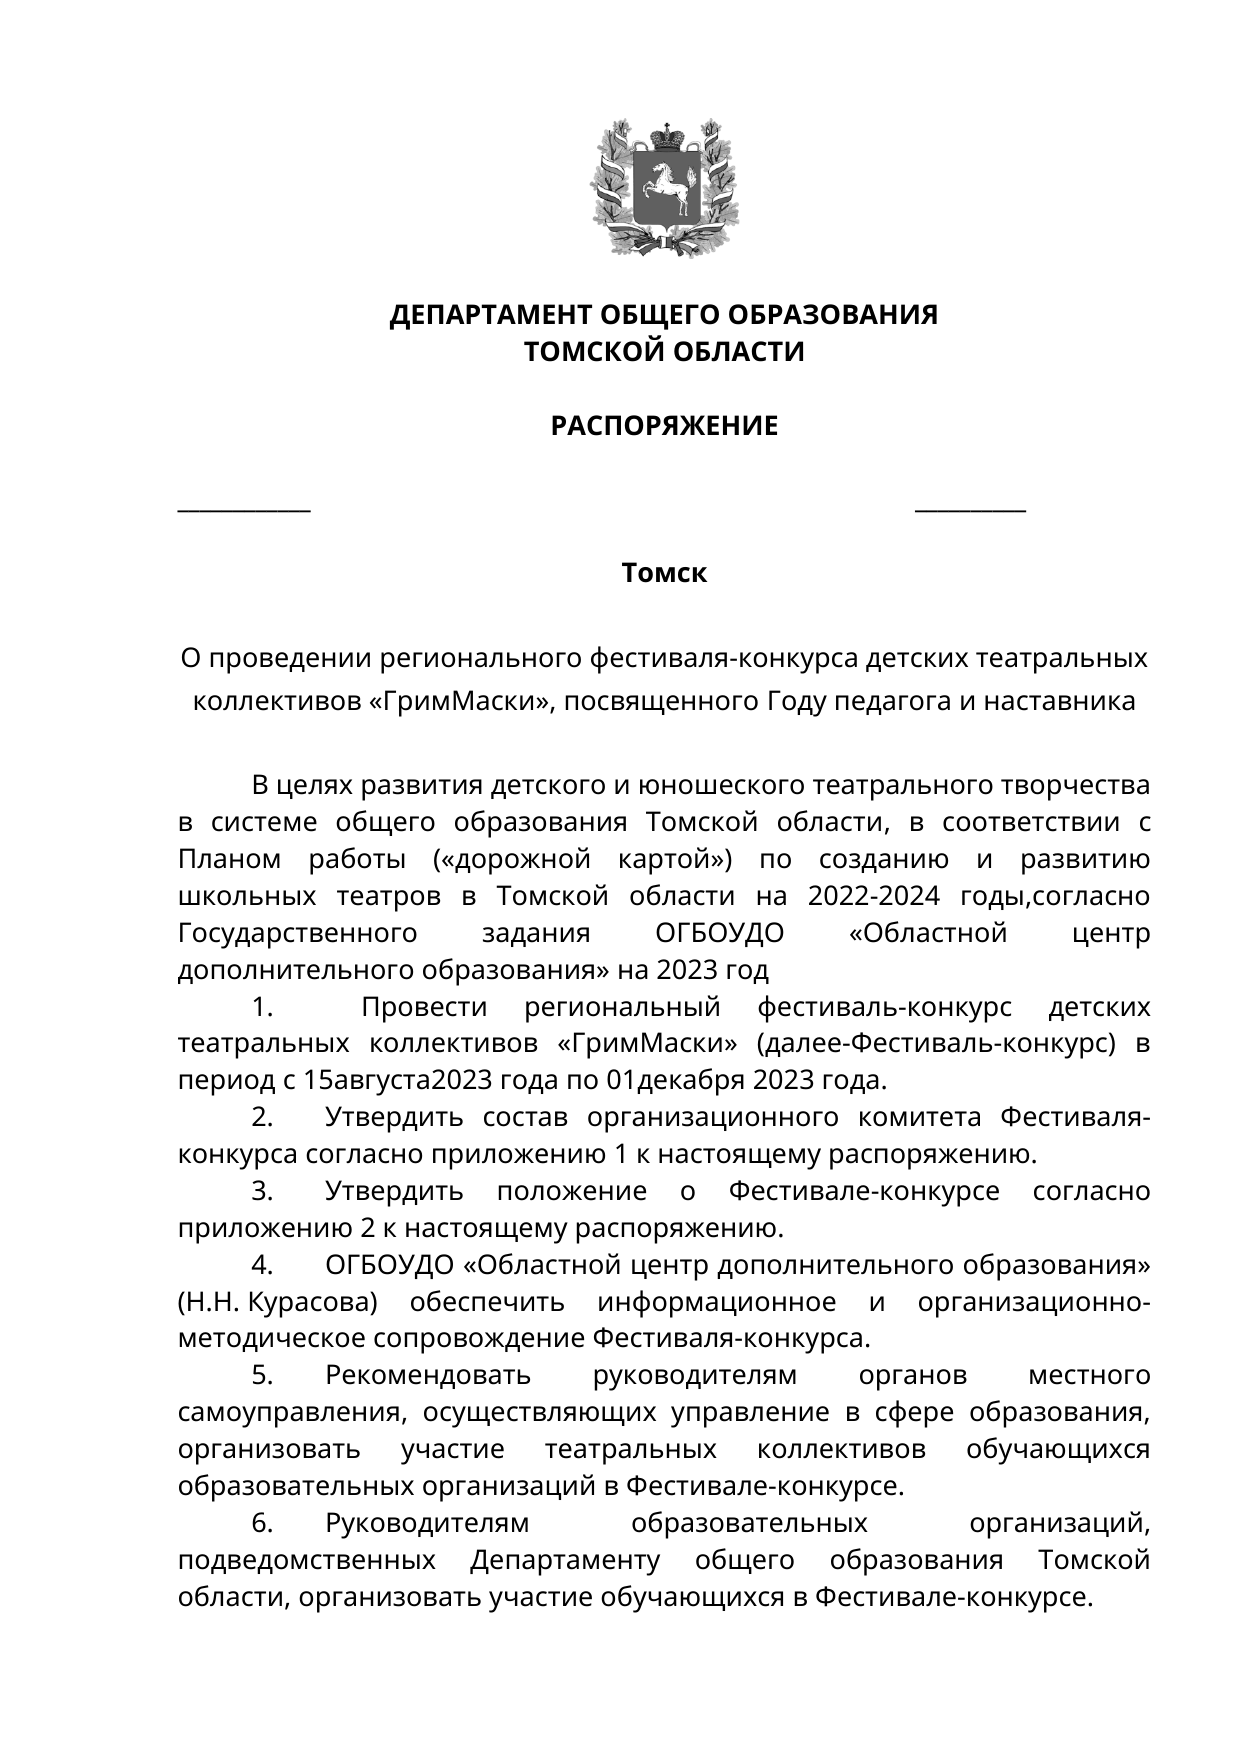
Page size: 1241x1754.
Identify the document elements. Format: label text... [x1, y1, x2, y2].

list Рекомендовать руководителям органов местного самоуправления, осуществляющих управление в сфере образования, организовать участие театральных коллективов обучающихся образовательных организаций в Фестивале-конкурсе. [177, 1356, 1152, 1503]
picture [589, 118, 740, 259]
text О проведении регионального фестиваля-конкурса детских театральных коллективов «ГримМаски», посвященного Году педагога и наставника [177, 638, 1152, 718]
list Руководителям образовательных организаций, подведомственных Департаменту общего образования Томской области, организовать участие обучающихся в Фестивале-конкурсе. [177, 1503, 1152, 1614]
list Утвердить состав организационного комитета Фестиваля-конкурса согласно приложению 1 к настоящему распоряжению. [177, 1098, 1152, 1171]
text РАСПОРЯЖЕНИЕ [177, 406, 1152, 443]
list ОГБОУДО «Областной центр дополнительного образования» (Н.Н. Курасова) обеспечить информационное и организационно-методическое сопровождение Фестиваля-конкурса. [177, 1245, 1152, 1356]
text В целях развития детского и юношеского театрального творчества в системе общего образования Томской области, в соответствии с Планом работы («дорожной картой») по созданию и развитию школьных театров в Томской области на 2022-2024 годы,согласно Государственного задания ОГБОУДО «Областной центр дополнительного образования» на 2023 год [177, 766, 1152, 987]
list Провести региональный фестиваль-конкурс детских театральных коллективов «ГримМаски» (далее-Фестиваль-конкурс) в период с 15августа2023 года по 01декабря 2023 года. [177, 987, 1152, 1098]
text ТОМСКОЙ ОБЛАСТИ [177, 332, 1152, 369]
text ____________ __________ [177, 480, 1152, 517]
list Утвердить положение о Фестивале-конкурсе согласно приложению 2 к настоящему распоряжению. [177, 1171, 1152, 1245]
text Томск [177, 554, 1152, 591]
text ДЕПАРТАМЕНТ ОБЩЕГО ОБРАЗОВАНИЯ [177, 296, 1152, 332]
